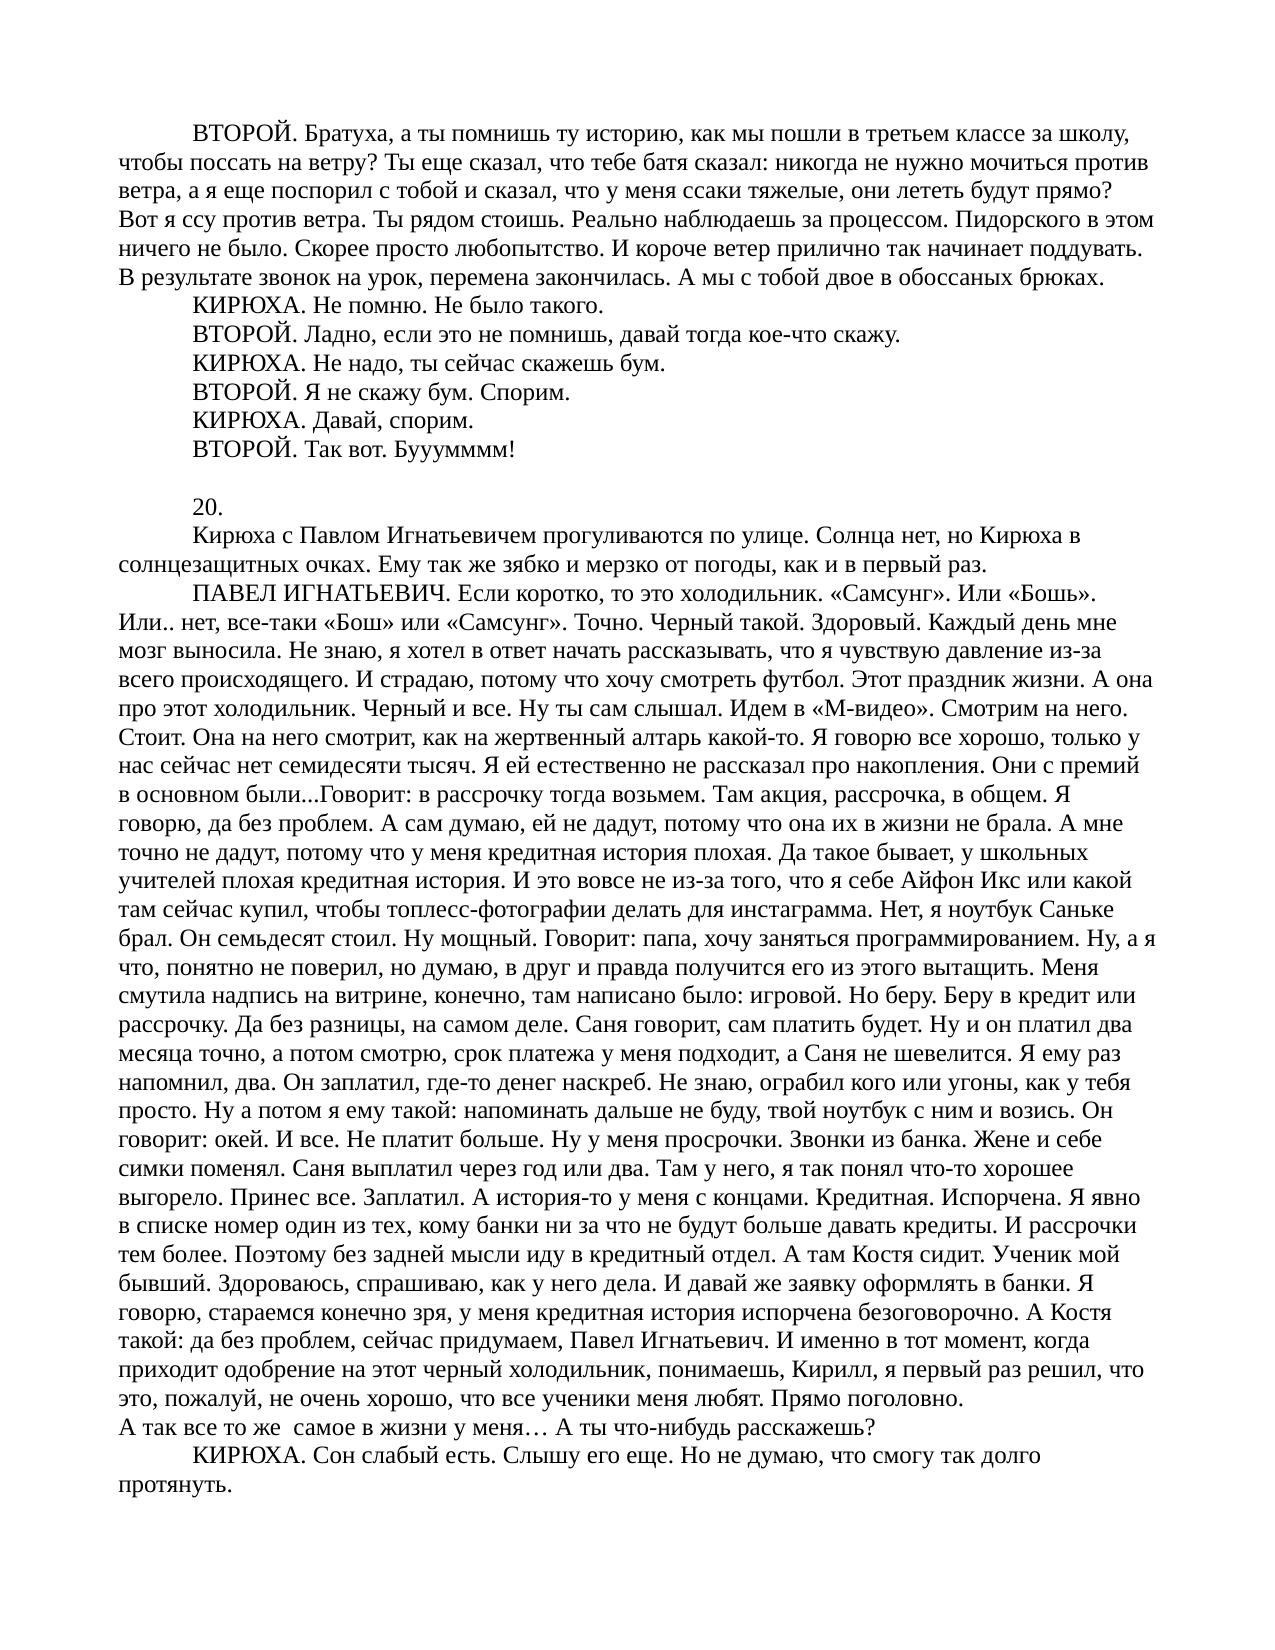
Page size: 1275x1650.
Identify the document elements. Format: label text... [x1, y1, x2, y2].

text ВТОРОЙ. Так вот. Бууумммм! [118, 434, 1157, 463]
text ВТОРОЙ. Я не скажу бум. Спорим. [118, 377, 1157, 406]
text А так все то же самое в жизни у меня… А ты что-нибудь расскажешь? [118, 1412, 1157, 1441]
text ВТОРОЙ. Братуха, а ты помнишь ту историю, как мы пошли в третьем классе за школу, чтобы поссать на ветру? Ты еще сказал, что тебе батя сказал: никогда не нужно мочиться против ветра, а я еще поспорил с тобой и сказал, что у меня ссаки тяжелые, они лететь будут прямо? Вот я ссу против ветра. Ты рядом стоишь. Реально наблюдаешь за процессом. Пидорского в этом ничего не было. Скорее просто любопытство. И короче ветер прилично так начинает поддувать. В результате звонок на урок, перемена закончилась. А мы с тобой двое в обоссаных брюках. [118, 118, 1157, 291]
text КИРЮХА. Давай, спорим. [118, 406, 1157, 434]
text ВТОРОЙ. Ладно, если это не помнишь, давай тогда кое-что скажу. [118, 319, 1157, 348]
text 20. [118, 492, 1157, 521]
text КИРЮХА. Не помню. Не было такого. [118, 291, 1157, 319]
text КИРЮХА. Не надо, ты сейчас скажешь бум. [118, 348, 1157, 377]
text Кирюха с Павлом Игнатьевичем прогуливаются по улице. Солнца нет, но Кирюха в солнцезащитных очках. Ему так же зябко и мерзко от погоды, как и в первый раз. [118, 521, 1157, 578]
text КИРЮХА. Сон слабый есть. Слышу его еще. Но не думаю, что смогу так долго протянуть. [118, 1441, 1157, 1498]
text ПАВЕЛ ИГНАТЬЕВИЧ. Если коротко, то это холодильник. «Самсунг». Или «Бошь». Или.. нет, все-таки «Бош» или «Самсунг». Точно. Черный такой. Здоровый. Каждый день мне мозг выносила. Не знаю, я хотел в ответ начать рассказывать, что я чувствую давление из-за всего происходящего. И страдаю, потому что хочу смотреть футбол. Этот праздник жизни. А она про этот холодильник. Черный и все. Ну ты сам слышал. Идем в «М-видео». Смотрим на него. Стоит. Она на него смотрит, как на жертвенный алтарь какой-то. Я говорю все хорошо, только у нас сейчас нет семидесяти тысяч. Я ей естественно не рассказал про накопления. Они с премий в основном были...Говорит: в рассрочку тогда возьмем. Там акция, рассрочка, в общем. Я говорю, да без проблем. А сам думаю, ей не дадут, потому что она их в жизни не брала. А мне точно не дадут, потому что у меня кредитная история плохая. Да такое бывает, у школьных учителей плохая кредитная история. И это вовсе не из-за того, что я себе Айфон Икс или какой там сейчас купил, чтобы топлесс-фотографии делать для инстаграмма. Нет, я ноутбук Саньке брал. Он семьдесят стоил. Ну мощный. Говорит: папа, хочу заняться программированием. Ну, а я что, понятно не поверил, но думаю, в друг и правда получится его из этого вытащить. Меня смутила надпись на витрине, конечно, там написано было: игровой. Но беру. Беру в кредит или рассрочку. Да без разницы, на самом деле. Саня говорит, сам платить будет. Ну и он платил два месяца точно, а потом смотрю, срок платежа у меня подходит, а Саня не шевелится. Я ему раз напомнил, два. Он заплатил, где-то денег наскреб. Не знаю, ограбил кого или угоны, как у тебя просто. Ну а потом я ему такой: напоминать дальше не буду, твой ноутбук с ним и возись. Он говорит: окей. И все. Не платит больше. Ну у меня просрочки. Звонки из банка. Жене и себе симки поменял. Саня выплатил через год или два. Там у него, я так понял что-то хорошее выгорело. Принес все. Заплатил. А история-то у меня с концами. Кредитная. Испорчена. Я явно в списке номер один из тех, кому банки ни за что не будут больше давать кредиты. И рассрочки тем более. Поэтому без задней мысли иду в кредитный отдел. А там Костя сидит. Ученик мой бывший. Здороваюсь, спрашиваю, как у него дела. И давай же заявку оформлять в банки. Я говорю, стараемся конечно зря, у меня кредитная история испорчена безоговорочно. А Костя такой: да без проблем, сейчас придумаем, Павел Игнатьевич. И именно в тот момент, когда приходит одобрение на этот черный холодильник, понимаешь, Кирилл, я первый раз решил, что это, пожалуй, не очень хорошо, что все ученики меня любят. Прямо поголовно. [118, 578, 1157, 1412]
